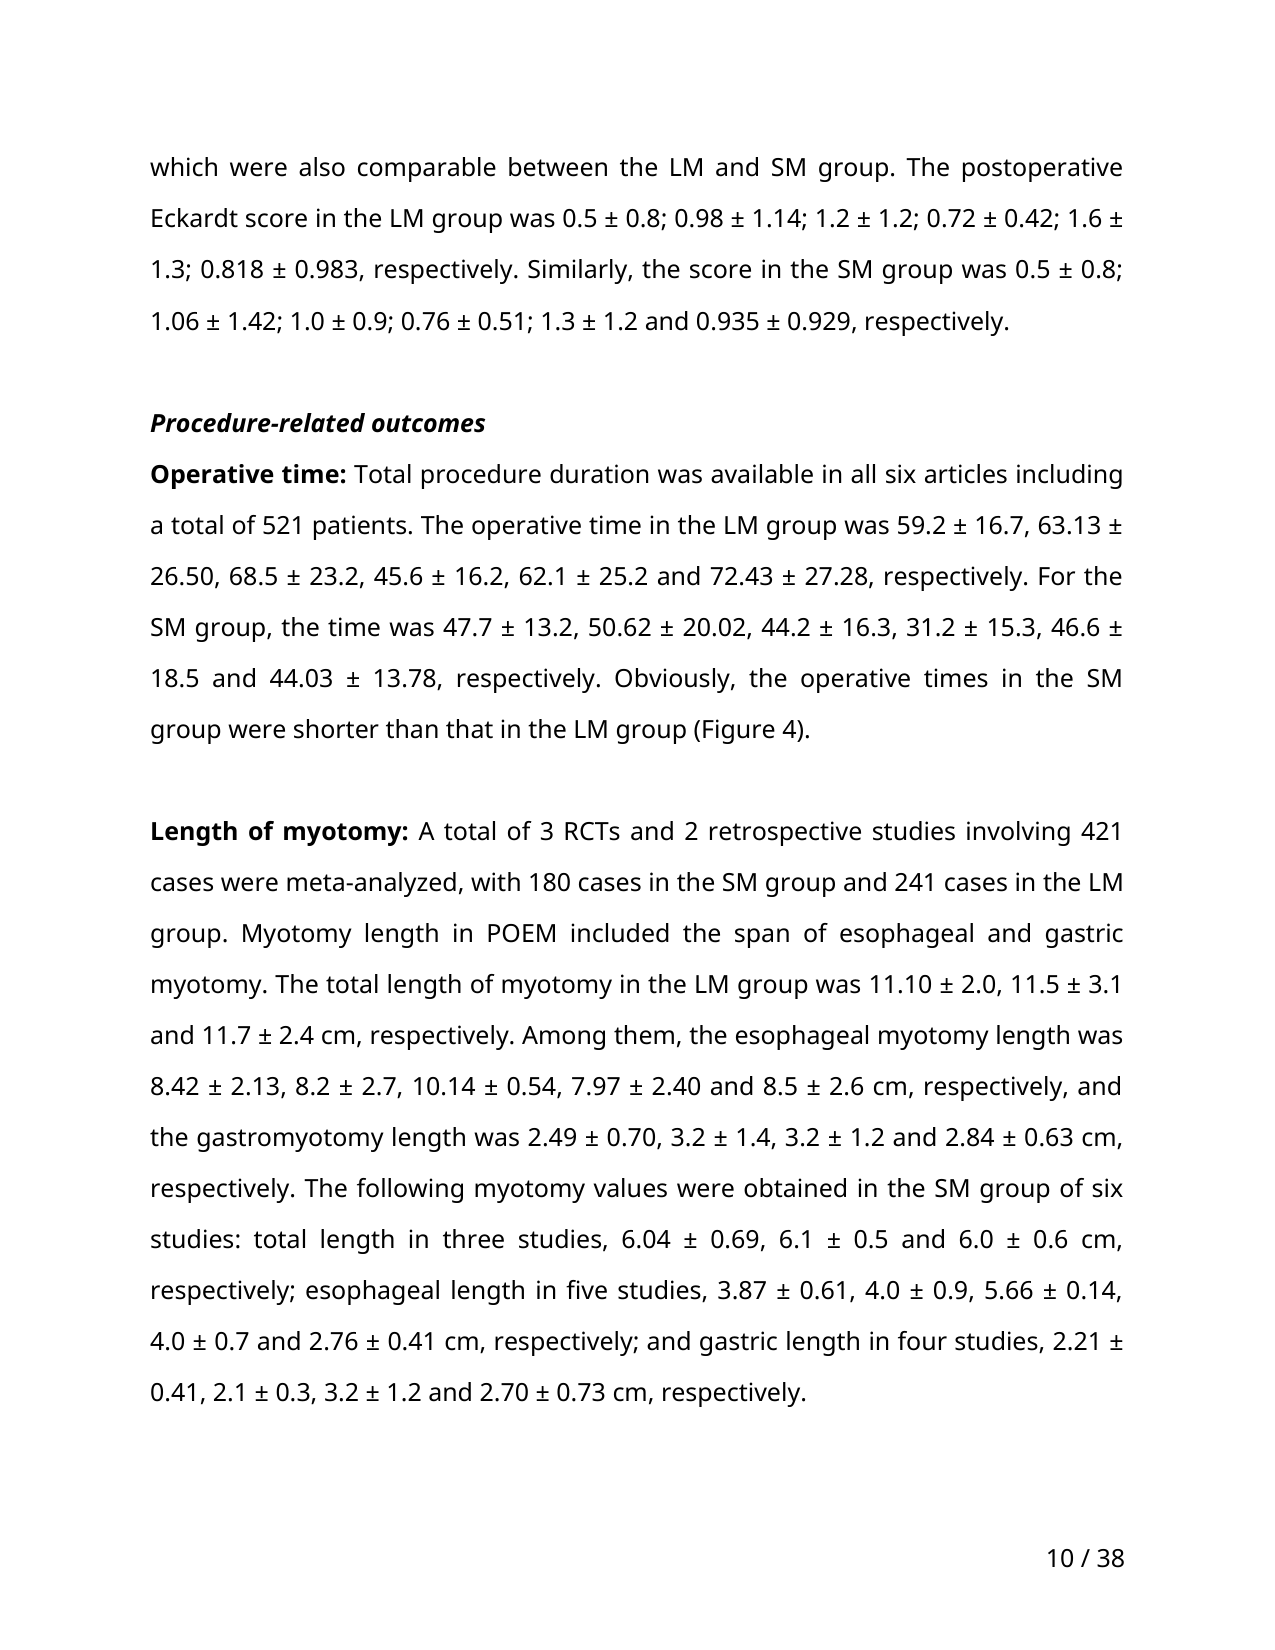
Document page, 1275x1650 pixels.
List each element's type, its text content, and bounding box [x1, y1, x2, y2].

text Procedure-related outcomes [150, 405, 1125, 439]
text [150, 150, 1125, 337]
text Length of myotomy: A total of 3 RCTs and 2 retrospective studies involving 421 cases were meta-analyzed, with 180 cases in the SM group and 241 cases in the LM group. Myotomy length in POEM included the span of esophageal and gastric myotomy. The total length of myotomy in the LM group was 11.10 ± 2.0, 11.5 ± 3.1 and 11.7 ± 2.4 cm, respectively. Among them, the esophageal myotomy length was 8.42 ± 2.13, 8.2 ± 2.7, 10.14 ± 0.54, 7.97 ± 2.40 and 8.5 ± 2.6 cm, respectively, and the gastromyotomy length was 2.49 ± 0.70, 3.2 ± 1.4, 3.2 ± 1.2 and 2.84 ± 0.63 cm, respectively. The following myotomy values were obtained in the SM group of six studies: total length in three studies, 6.04 ± 0.69, 6.1 ± 0.5 and 6.0 ± 0.6 cm, respectively; esophageal length in five studies, 3.87 ± 0.61, 4.0 ± 0.9, 5.66 ± 0.14, 4.0 ± 0.7 and 2.76 ± 0.41 cm, respectively; and gastric length in four studies, 2.21 ± 0.41, 2.1 ± 0.3, 3.2 ± 1.2 and 2.70 ± 0.73 cm, respectively. [150, 813, 1125, 1409]
text Operative time: Total procedure duration was available in all six articles including a total of 521 patients. The operative time in the LM group was 59.2 ± 16.7, 63.13 ± 26.50, 68.5 ± 23.2, 45.6 ± 16.2, 62.1 ± 25.2 and 72.43 ± 27.28, respectively. For the SM group, the time was 47.7 ± 13.2, 50.62 ± 20.02, 44.2 ± 16.3, 31.2 ± 15.3, 46.6 ± 18.5 and 44.03 ± 13.78, respectively. Obviously, the operative times in the SM group were shorter than that in the LM group (Figure 4). [150, 456, 1125, 746]
